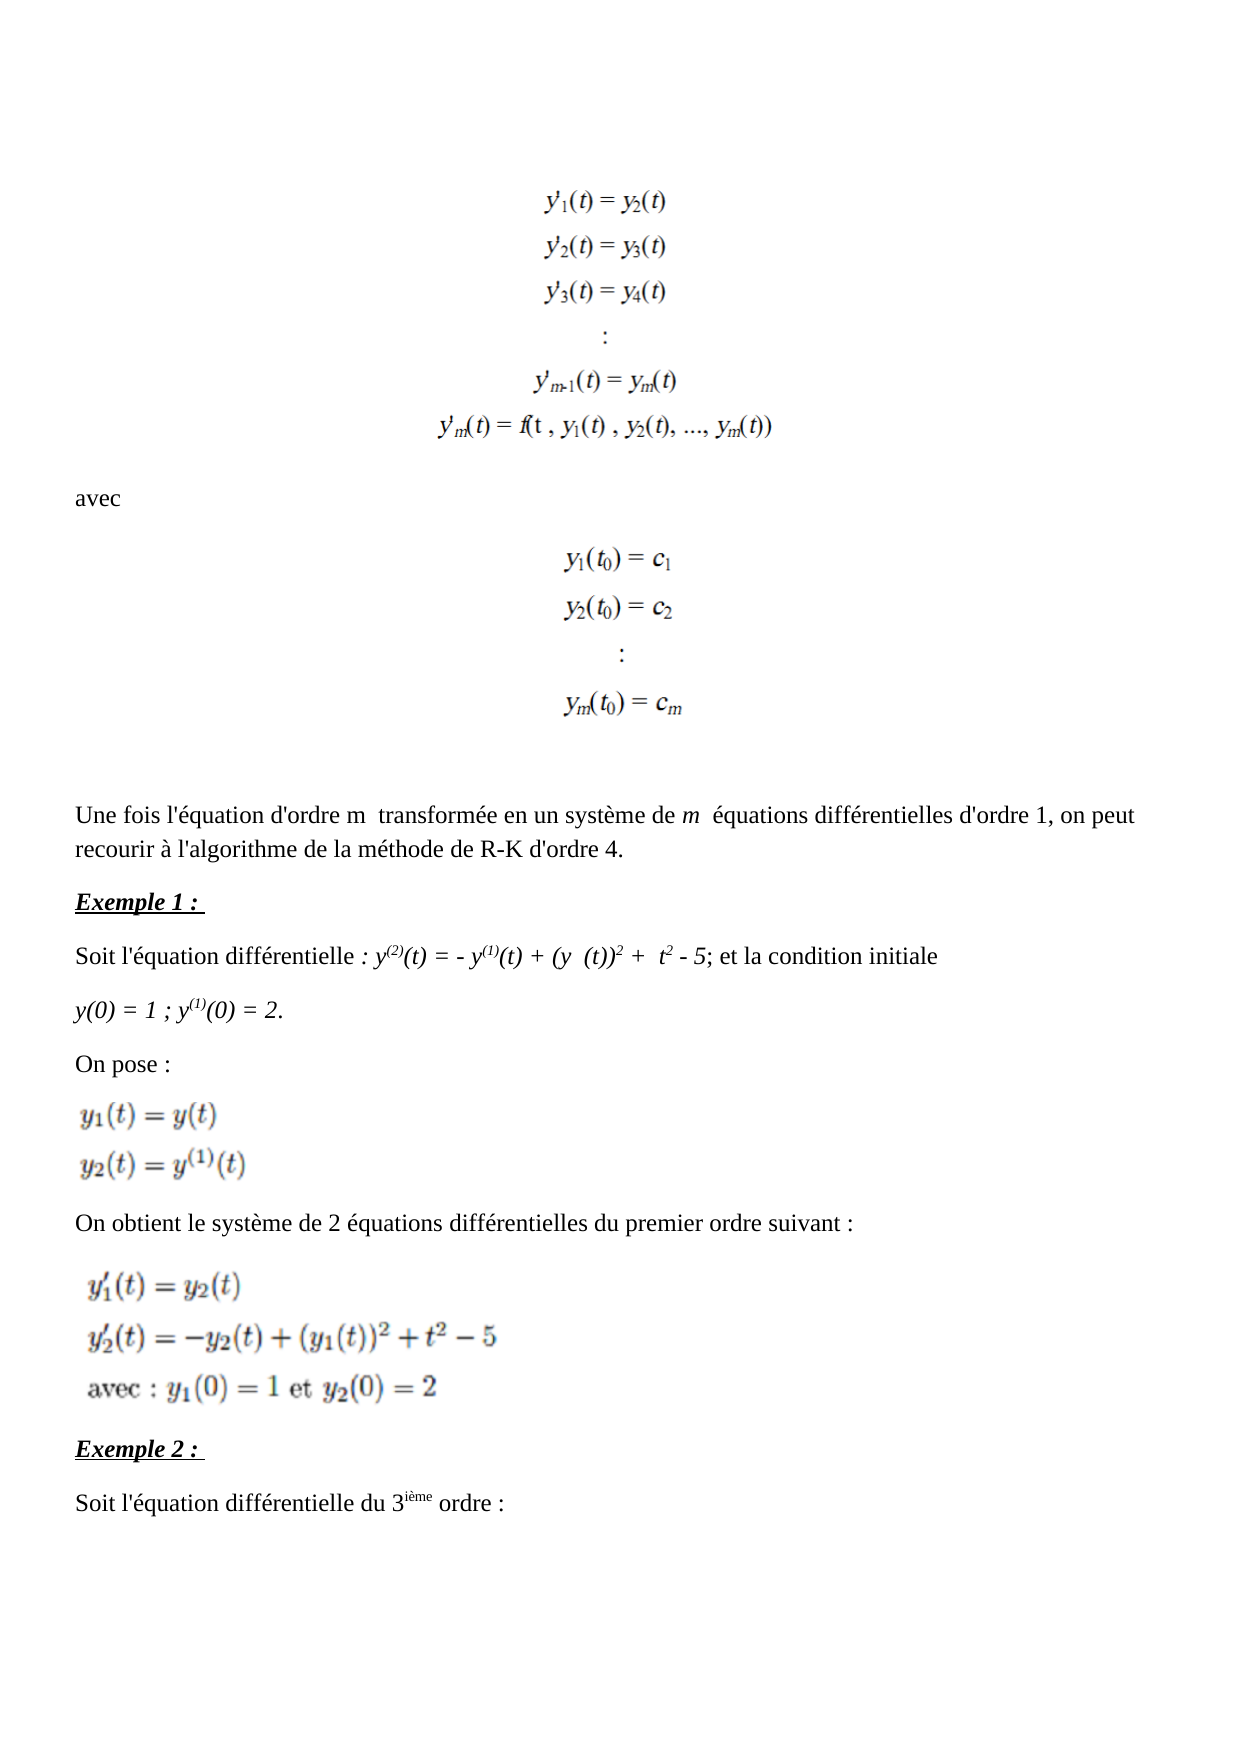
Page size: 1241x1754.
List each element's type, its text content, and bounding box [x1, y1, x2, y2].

text On obtient le système de 2 équations différentielles du premier ordre suivant : [75, 1208, 1165, 1237]
text On pose : [75, 1049, 1165, 1078]
text y(0) = 1 ; y(1)(0) = 2. [75, 995, 1165, 1024]
text Soit l'équation différentielle : y(2)(t) = - y(1)(t) + (y (t))2 + t2 - 5; et la condition initiale [75, 941, 1165, 970]
text Exemple 2 : [75, 1434, 1165, 1462]
picture [536, 536, 704, 722]
text avec [75, 483, 1165, 511]
picture [75, 1261, 505, 1409]
text Exemple 1 : [75, 887, 1165, 916]
picture [412, 182, 829, 458]
text Une fois l'équation d'ordre m transformée en un système de m équations différentielles d'ordre 1, on peut recourir à l'algorithme de la méthode de R-K d'ordre 4. [75, 801, 1165, 862]
picture [75, 1102, 247, 1183]
text Soit l'équation différentielle du 3ième ordre : [75, 1488, 1165, 1516]
